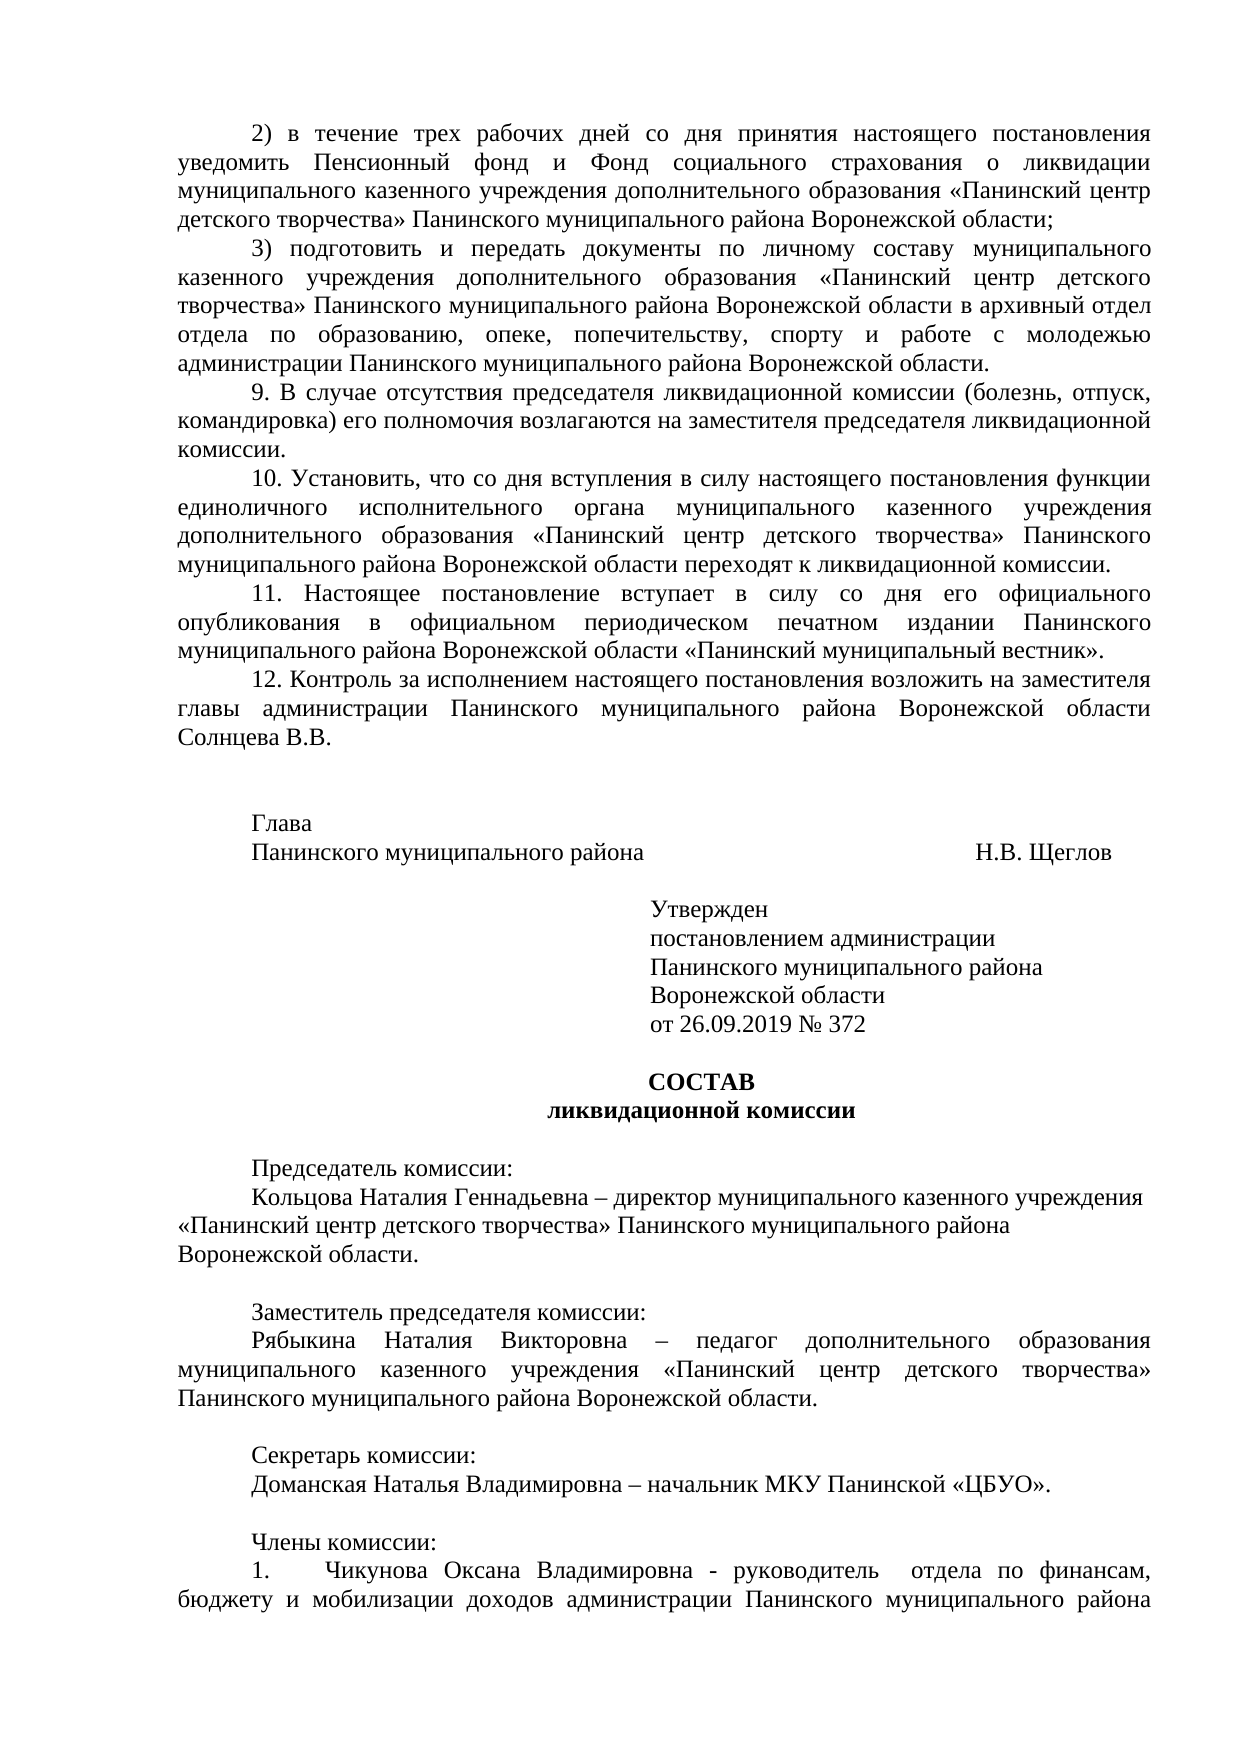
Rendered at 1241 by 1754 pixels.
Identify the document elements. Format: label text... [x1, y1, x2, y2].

text 10. Установить, что со дня вступления в силу настоящего постановления функции единоличного исполнительного органа муниципального казенного учреждения дополнительного образования «Панинский центр детского творчества» Панинского муниципального района Воронежской области переходят к ликвидационной комиссии. [177, 463, 1152, 578]
text 2) в течение трех рабочих дней со дня принятия настоящего постановления уведомить Пенсионный фонд и Фонд социального страхования о ликвидации муниципального казенного учреждения дополнительного образования «Панинский центр детского творчества» Панинского муниципального района Воронежской области; [177, 118, 1152, 233]
text Утвержден [650, 894, 1152, 923]
text 3) подготовить и передать документы по личному составу муниципального казенного учреждения дополнительного образования «Панинский центр детского творчества» Панинского муниципального района Воронежской области в архивный отдел отдела по образованию, опеке, попечительству, спорту и работе с молодежью администрации Панинского муниципального района Воронежской области. [177, 233, 1152, 377]
text Председатель комиссии: [177, 1153, 1152, 1182]
text Доманская Наталья Владимировна – начальник МКУ Панинской «ЦБУО». [177, 1469, 1152, 1498]
text Члены комиссии: [177, 1527, 1152, 1556]
text Воронежской области [650, 981, 1152, 1009]
text ликвидационной комиссии [177, 1096, 1152, 1124]
text Панинского муниципального района [650, 952, 1152, 981]
text 12. Контроль за исполнением настоящего постановления возложить на заместителя главы администрации Панинского муниципального района Воронежской области Солнцева В.В. [177, 664, 1152, 751]
text Глава [177, 808, 1152, 837]
text СОСТАВ [177, 1067, 1152, 1096]
list Кольцова Наталия Геннадьевна – директор муниципального казенного учреждения «Панинский центр детского творчества» Панинского муниципального района Воронежской области. [177, 1182, 1152, 1268]
list Заместитель председателя комиссии: [177, 1297, 1152, 1326]
text Секретарь комиссии: [177, 1441, 1152, 1469]
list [177, 1556, 1152, 1613]
text 11. Настоящее постановление вступает в силу со дня его официального опубликования в официальном периодическом печатном издании Панинского муниципального района Воронежской области «Панинский муниципальный вестник». [177, 578, 1152, 664]
text Панинского муниципального района Н.В. Щеглов [177, 837, 1152, 866]
list Рябыкина Наталия Викторовна – педагог дополнительного образования муниципального казенного учреждения «Панинский центр детского творчества» Панинского муниципального района Воронежской области. [177, 1326, 1152, 1412]
text 9. В случае отсутствия председателя ликвидационной комиссии (болезнь, отпуск, командировка) его полномочия возлагаются на заместителя председателя ликвидационной комиссии. [177, 377, 1152, 463]
text от 26.09.2019 № 372 [650, 1009, 1152, 1038]
text постановлением администрации [650, 923, 1152, 952]
